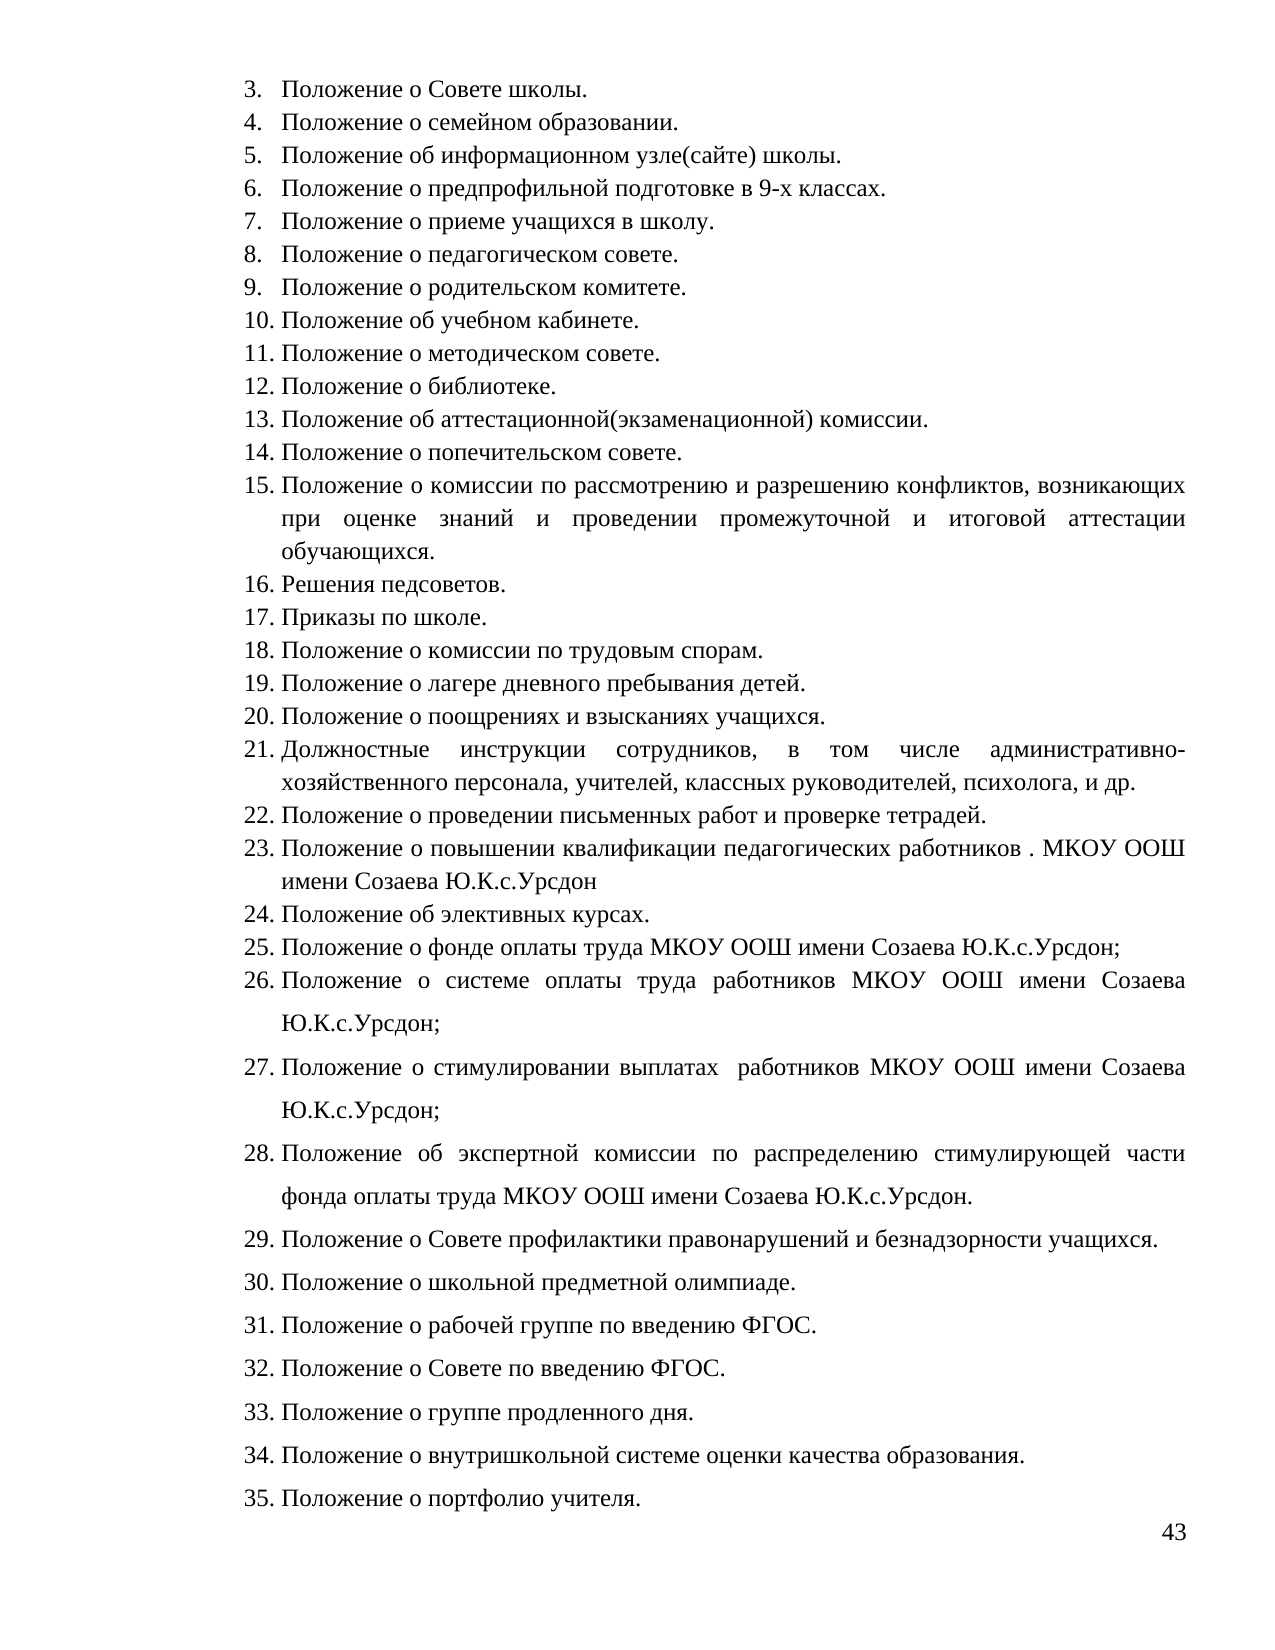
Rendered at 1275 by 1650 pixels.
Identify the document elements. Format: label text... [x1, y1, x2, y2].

list Положение о группе продленного дня. [244, 1397, 1186, 1425]
list Положение о поощрениях и взысканиях учащихся. [244, 701, 1186, 730]
list Положение о предпрофильной подготовке в 9-х классах. [244, 173, 1186, 202]
list Положение о Совете школы. [244, 74, 1186, 103]
list Положение о библиотеке. [244, 371, 1186, 400]
list Положение об аттестационной(экзаменационной) комиссии. [244, 404, 1186, 433]
list Положение о портфолио учителя. [244, 1483, 1186, 1512]
list Положение о комиссии по трудовым спорам. [244, 635, 1186, 664]
list Положение о Совете профилактики правонарушений и безнадзорности учащихся. [244, 1224, 1186, 1253]
list Положение о школьной предметной олимпиаде. [244, 1267, 1186, 1296]
list Положение о педагогическом совете. [244, 239, 1186, 268]
list Положение о рабочей группе по введению ФГОС. [244, 1310, 1186, 1339]
list Положение об элективных курсах. [244, 899, 1186, 928]
list Положение о приеме учащихся в школу. [244, 206, 1186, 235]
list Положение об экспертной комиссии по распределению стимулирующей части фонда оплаты труда МКОУ ООШ имени Созаева Ю.К.с.Урсдон. [244, 1138, 1186, 1210]
list Положение о системе оплаты труда работников МКОУ ООШ имени Созаева Ю.К.с.Урсдон; [244, 965, 1186, 1037]
list Положение об информационном узле(сайте) школы. [244, 140, 1186, 169]
list Положение о попечительском совете. [244, 437, 1186, 466]
list Решения педсоветов. [244, 569, 1186, 598]
list Положение о проведении письменных работ и проверке тетрадей. [244, 800, 1186, 829]
list Положение о повышении квалификации педагогических работников . МКОУ ООШ имени Созаева Ю.К.с.Урсдон [244, 833, 1186, 895]
list Положение о стимулировании выплатах работников МКОУ ООШ имени Созаева Ю.К.с.Урсдон; [244, 1052, 1186, 1123]
list Положение о семейном образовании. [244, 107, 1186, 136]
list Положение о фонде оплаты труда МКОУ ООШ имени Созаева Ю.К.с.Урсдон; [244, 932, 1186, 961]
list Положение о лагере дневного пребывания детей. [244, 668, 1186, 697]
list Положение о Совете по введению ФГОС. [244, 1353, 1186, 1382]
list Положение о методическом совете. [244, 338, 1186, 367]
list Положение об учебном кабинете. [244, 305, 1186, 334]
list Положение о внутришкольной системе оценки качества образования. [244, 1440, 1186, 1468]
list Положение о комиссии по рассмотрению и разрешению конфликтов, возникающих при оценке знаний и проведении промежуточной и итоговой аттестации обучающихся. [244, 470, 1186, 565]
list Положение о родительском комитете. [244, 272, 1186, 301]
list Приказы по школе. [244, 602, 1186, 631]
list Должностные инструкции сотрудников, в том числе административно-хозяйственного персонала, учителей, классных руководителей, психолога, и др. [244, 734, 1186, 796]
